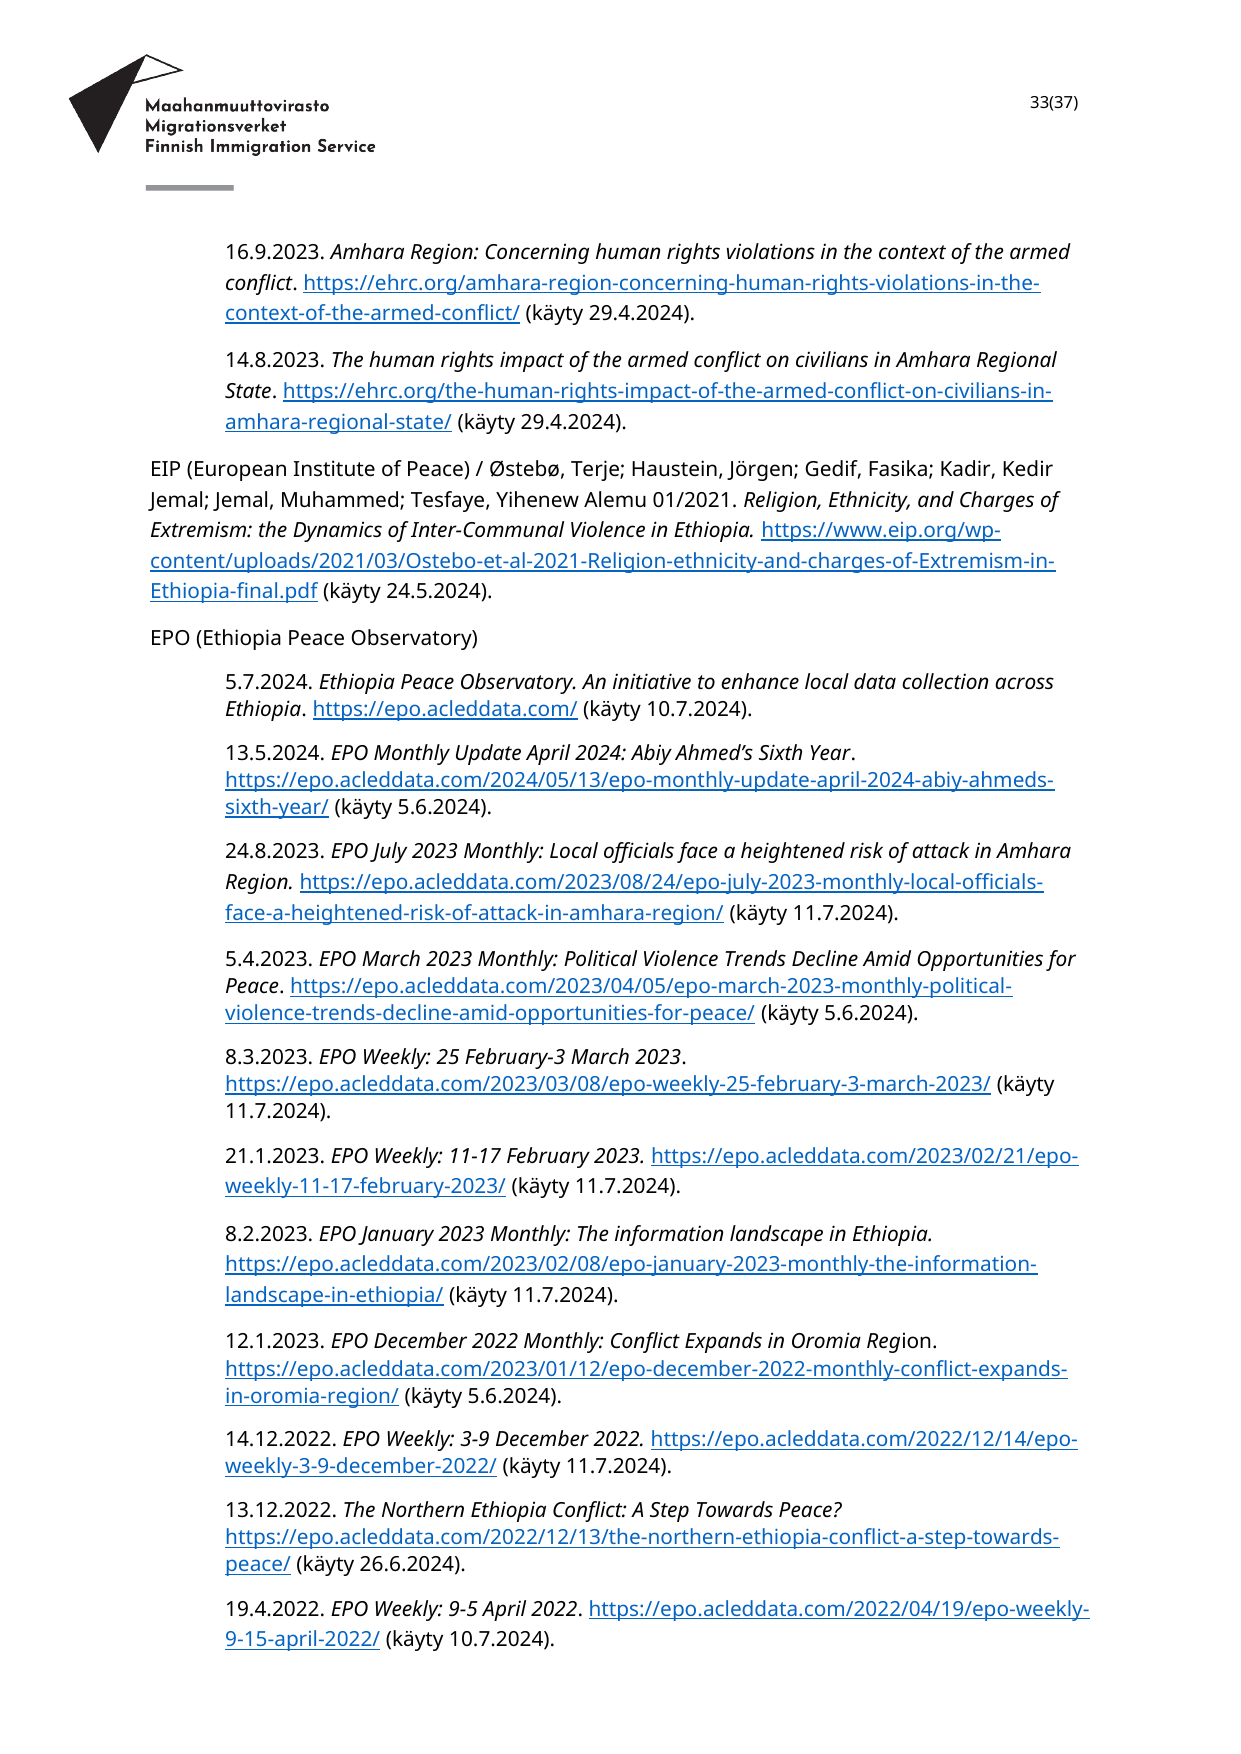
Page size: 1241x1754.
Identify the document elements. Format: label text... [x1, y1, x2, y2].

text 13.12.2022. The Northern Ethiopia Conflict: A Step Towards Peace? https://epo.acleddata.com/2022/12/13/the-northern-ethiopia-conflict-a-step-towards-peace/ (käyty 26.6.2024). [225, 1496, 1090, 1577]
text EIP (European Institute of Peace) / Østebø, Terje; Haustein, Jörgen; Gedif, Fasika; Kadir, Kedir Jemal; Jemal, Muhammed; Tesfaye, Yihenew Alemu 01/2021. Religion, Ethnicity, and Charges of Extremism: the Dynamics of Inter-Communal Violence in Ethiopia. https://www.eip.org/wp-content/uploads/2021/03/Ostebo-et-al-2021-Religion-ethnicity-and-charges-of-Extremism-in-Ethiopia-final.pdf (käyty 24.5.2024). [150, 454, 1090, 605]
text 14.12.2022. EPO Weekly: 3-9 December 2022. https://epo.acleddata.com/2022/12/14/epo-weekly-3-9-december-2022/ (käyty 11.7.2024). [225, 1425, 1090, 1479]
text 16.9.2023. Amhara Region: Concerning human rights violations in the context of the armed conflict. https://ehrc.org/amhara-region-concerning-human-rights-violations-in-the-context-of-the-armed-conflict/ (käyty 29.4.2024). [225, 237, 1090, 327]
text 21.1.2023. EPO Weekly: 11-17 February 2023. https://epo.acleddata.com/2023/02/21/epo-weekly-11-17-february-2023/ (käyty 11.7.2024). [225, 1141, 1090, 1200]
text 19.4.2022. EPO Weekly: 9-5 April 2022. https://epo.acleddata.com/2022/04/19/epo-weekly-9-15-april-2022/ (käyty 10.7.2024). [225, 1594, 1090, 1653]
text 24.8.2023. EPO July 2023 Monthly: Local officials face a heightened risk of attack in Amhara Region. https://epo.acleddata.com/2023/08/24/epo-july-2023-monthly-local-officials-face-a-heightened-risk-of-attack-in-amhara-region/ (käyty 11.7.2024). [225, 836, 1090, 926]
picture [68, 54, 376, 191]
text 5.7.2024. Ethiopia Peace Observatory. An initiative to enhance local data collection across Ethiopia. https://epo.acleddata.com/ (käyty 10.7.2024). [225, 668, 1090, 722]
text 8.3.2023. EPO Weekly: 25 February-3 March 2023. https://epo.acleddata.com/2023/03/08/epo-weekly-25-february-3-march-2023/ (käyty 11.7.2024). [225, 1043, 1090, 1124]
text 5.4.2023. EPO March 2023 Monthly: Political Violence Trends Decline Amid Opportunities for Peace. https://epo.acleddata.com/2023/04/05/epo-march-2023-monthly-political-violence-trends-decline-amid-opportunities-for-peace/ (käyty 5.6.2024). [225, 945, 1090, 1026]
text 8.2.2023. EPO January 2023 Monthly: The information landscape in Ethiopia. https://epo.acleddata.com/2023/02/08/epo-january-2023-monthly-the-information-landscape-in-ethiopia/ (käyty 11.7.2024). [225, 1219, 1090, 1308]
text 12.1.2023. EPO December 2022 Monthly: Conflict Expands in Oromia Region. https://epo.acleddata.com/2023/01/12/epo-december-2022-monthly-conflict-expands-in-oromia-region/ (käyty 5.6.2024). [225, 1327, 1090, 1408]
text 13.5.2024. EPO Monthly Update April 2024: Abiy Ahmed’s Sixth Year. https://epo.acleddata.com/2024/05/13/epo-monthly-update-april-2024-abiy-ahmeds-sixth-year/ (käyty 5.6.2024). [225, 738, 1090, 820]
text 14.8.2023. The human rights impact of the armed conflict on civilians in Amhara Regional State. https://ehrc.org/the-human-rights-impact-of-the-armed-conflict-on-civilians-in-amhara-regional-state/ (käyty 29.4.2024). [225, 346, 1090, 435]
text EPO (Ethiopia Peace Observatory) [150, 624, 1090, 651]
